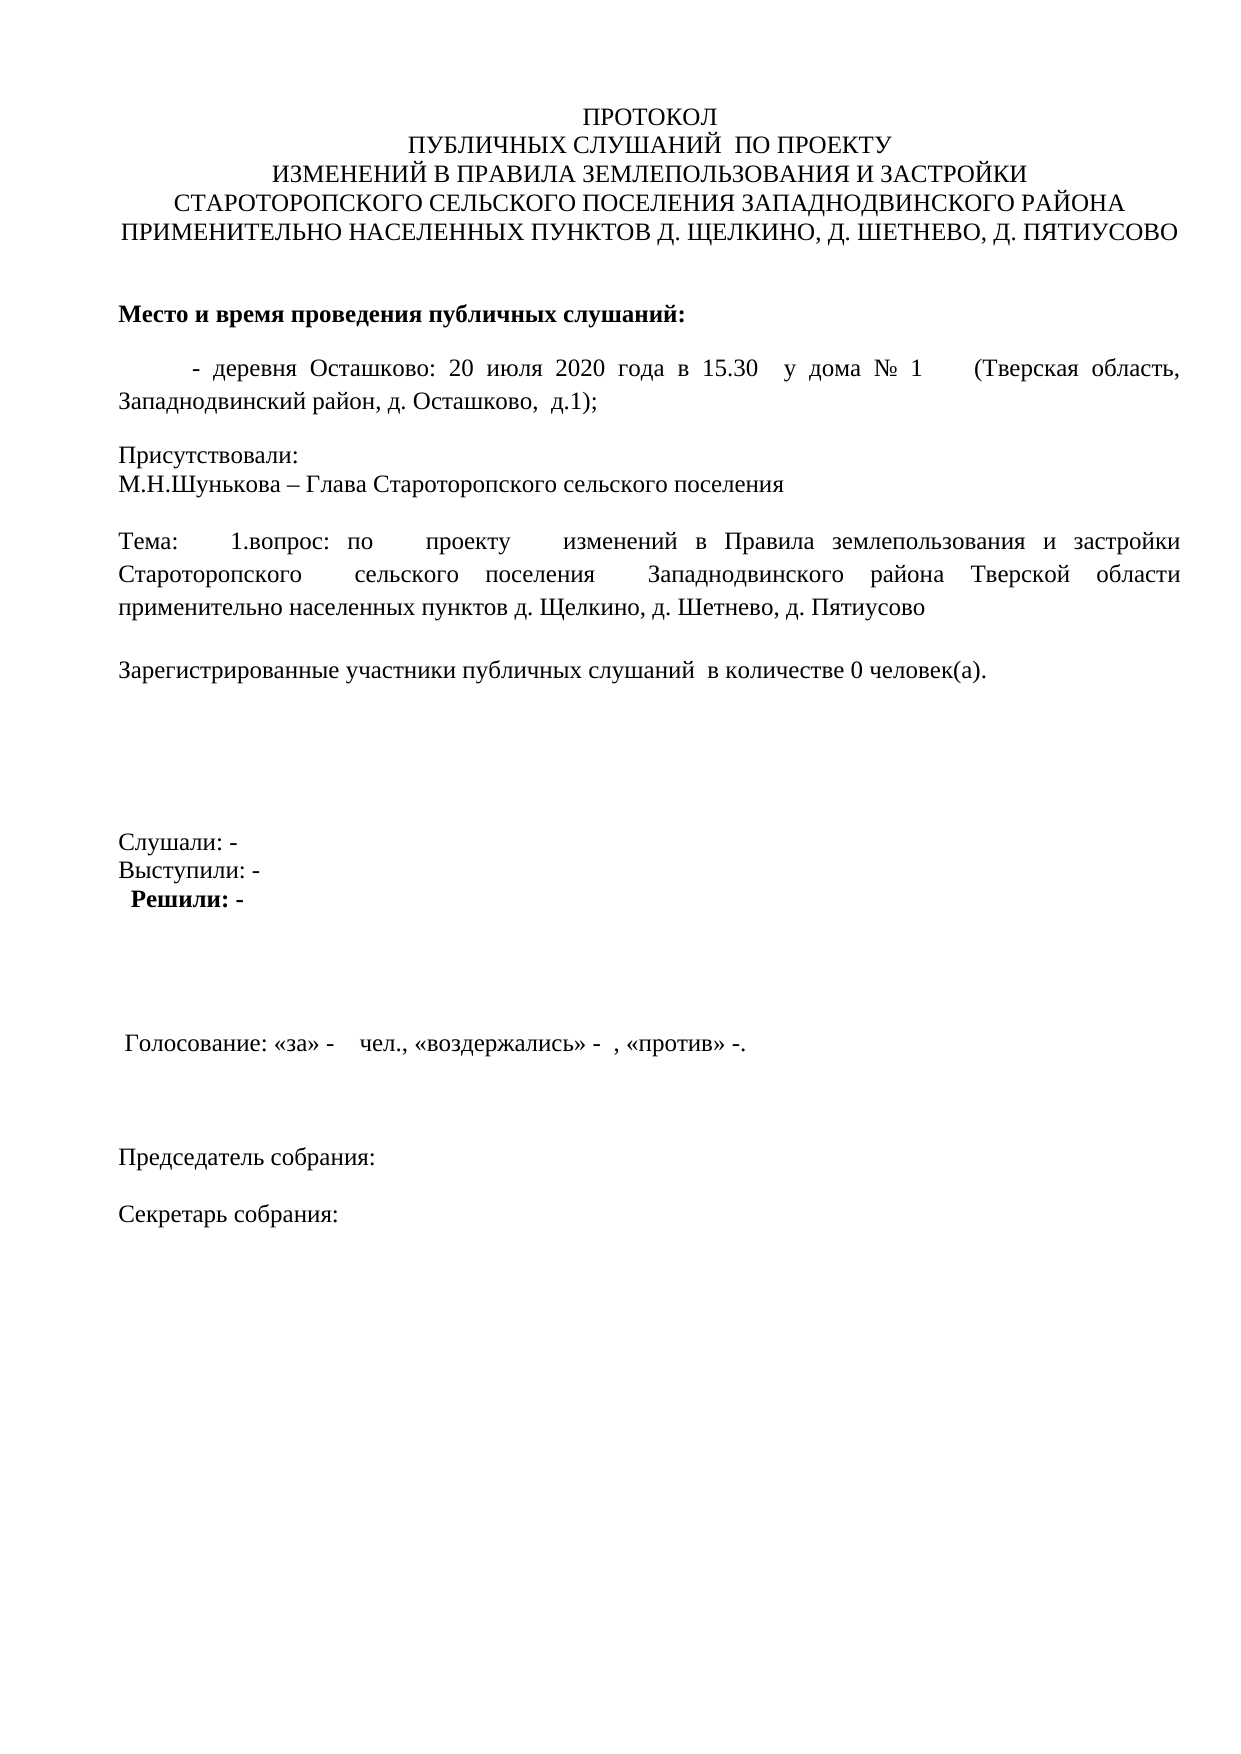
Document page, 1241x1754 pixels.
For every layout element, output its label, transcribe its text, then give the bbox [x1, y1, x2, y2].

text Решили: - [118, 884, 1181, 913]
text М.Н.Шунькова – Глава Староторопского сельского поселения [118, 469, 1181, 498]
text Голосование: «за» - чел., «воздержались» - , «против» -. [118, 1028, 1181, 1057]
text Выступили: - [118, 856, 1181, 884]
text Присутствовали: [118, 440, 1181, 469]
text Место и время проведения публичных слушаний: [118, 299, 1181, 328]
text Зарегистрированные участники публичных слушаний в количестве 0 человек(а). [118, 655, 1181, 683]
text - деревня Осташково: 20 июля 2020 года в 15.30 у дома № 1 (Тверская область, Западнодвинский район, д. Осташково, д.1); [118, 353, 1181, 415]
text СТАРОТОРОПСКОГО СЕЛЬСКОГО ПОСЕЛЕНИЯ ЗАПАДНОДВИНСКОГО РАЙОНА ПРИМЕНИТЕЛЬНО НАСЕЛЕННЫХ ПУНКТОВ Д. ЩЕЛКИНО, Д. ШЕТНЕВО, Д. ПЯТИУСОВО [118, 188, 1181, 246]
text Председатель собрания: [118, 1142, 1181, 1171]
text Слушали: - [118, 827, 1181, 856]
text ПРОТОКОЛ [118, 102, 1181, 131]
text ПУБЛИЧНЫХ СЛУШАНИЙ ПО ПРОЕКТУ [118, 131, 1181, 159]
text Тема: 1.вопрос: по проекту изменений в Правила землепользования и застройки Староторопского сельского поселения Западнодвинского района Тверской области применительно населенных пунктов д. Щелкино, д. Шетнево, д. Пятиусово [118, 526, 1181, 621]
text ИЗМЕНЕНИЙ В ПРАВИЛА ЗЕМЛЕПОЛЬЗОВАНИЯ И ЗАСТРОЙКИ [118, 159, 1181, 188]
text Секретарь собрания: [118, 1199, 1181, 1228]
